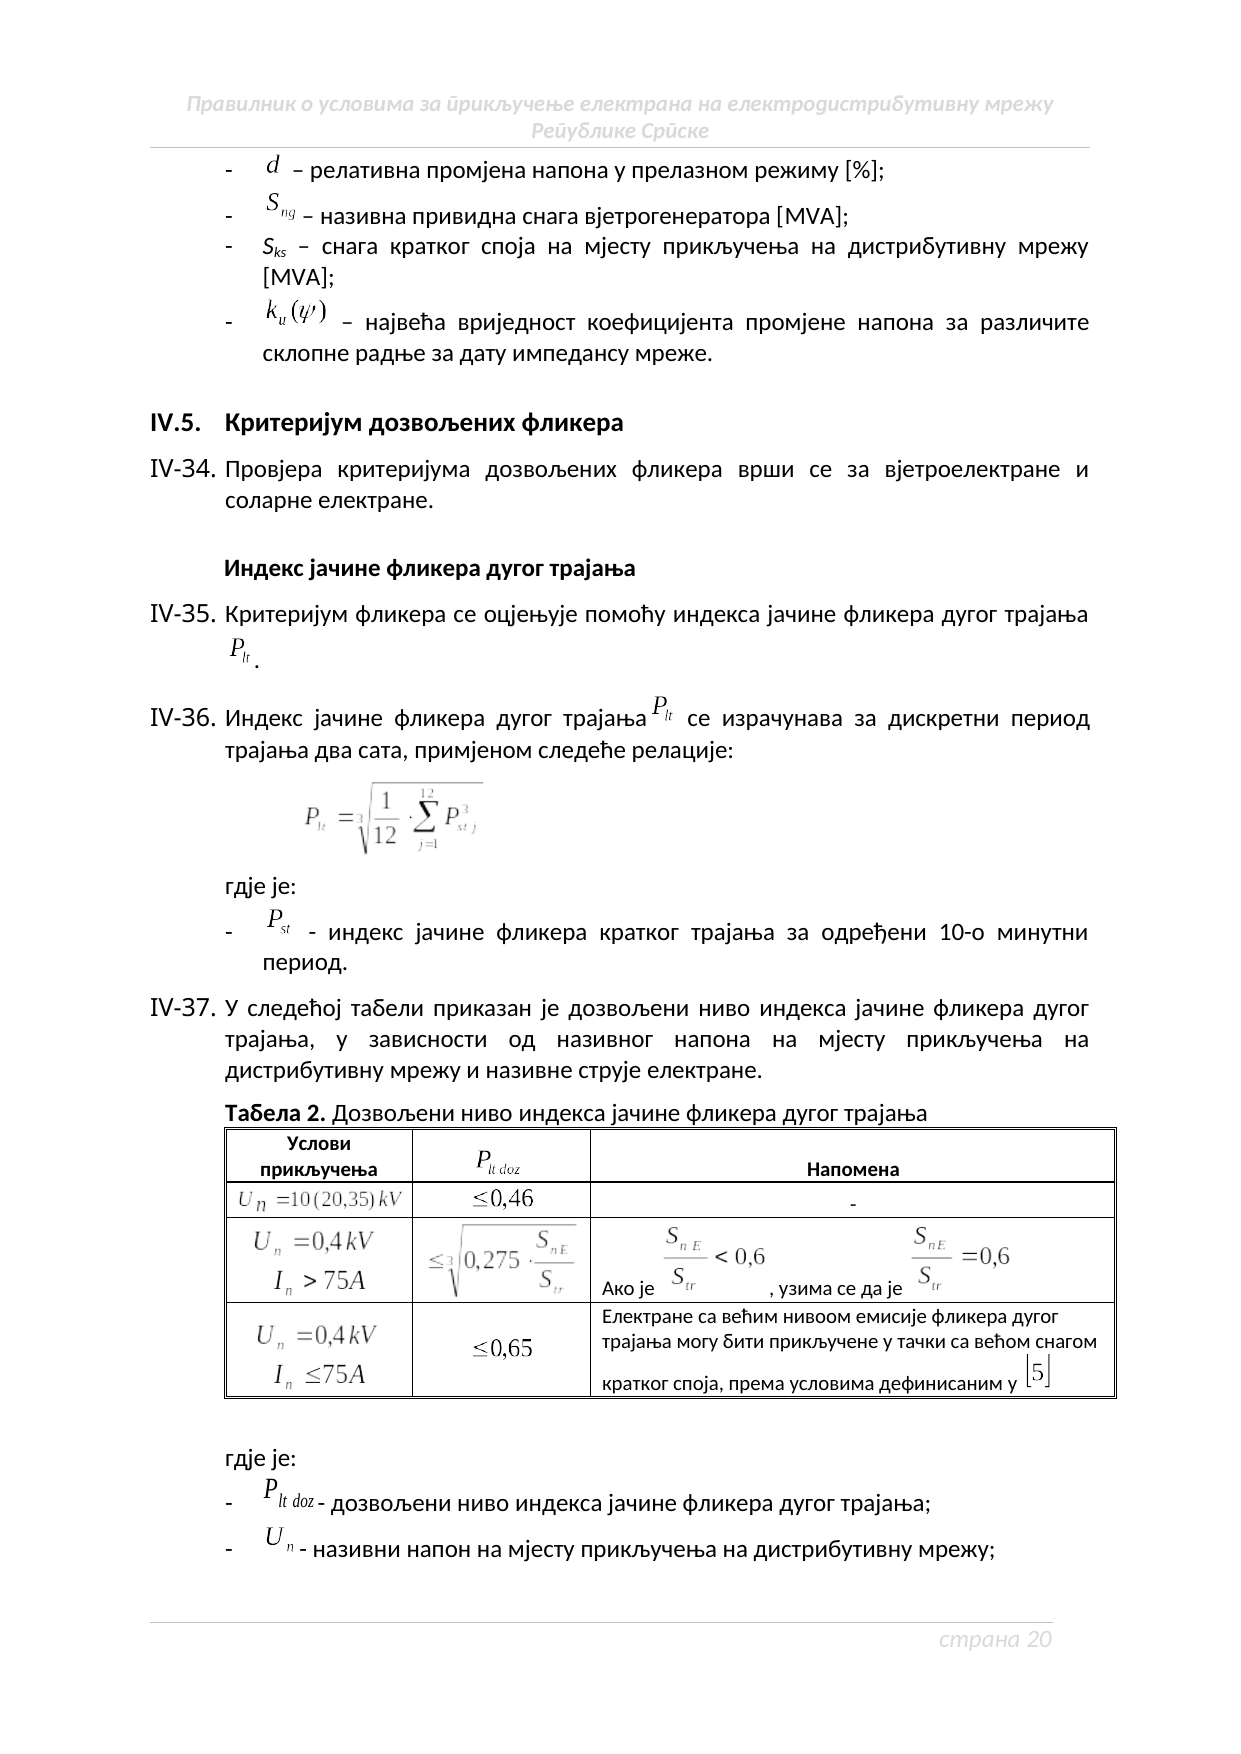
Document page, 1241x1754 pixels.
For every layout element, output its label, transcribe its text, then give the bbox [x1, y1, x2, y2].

list - дозвољени ниво индекса јачине фликера дугог трајања; [225, 1473, 1090, 1518]
table_cell [413, 1303, 590, 1396]
list – називна привидна снага вјетрогенератора [MVA]; [225, 185, 1090, 230]
table_header Напомена [591, 1130, 1114, 1181]
list - називни напон на мјесту прикључења на дистрибутивну мрежу; [225, 1518, 1090, 1563]
table_header [413, 1130, 590, 1181]
subtitle Индекс јачине фликера дугог трајања [224, 552, 1090, 583]
list Индекс јачине фликера дугог трајања се израчунава за дискретни период трајања два сата, примјеном следеће релације: [150, 687, 1090, 764]
table_header Услови прикључења [227, 1130, 412, 1181]
table_cell - [591, 1183, 1114, 1217]
table_cell [227, 1183, 412, 1217]
list У следећој табели приказан је дозвољени ниво индекса јачине фликера дугог трајања, у зависности од називног напона на мјесту прикључења на дистрибутивну мрежу и називне струје електране. [150, 989, 1090, 1084]
list - индекс јачине фликера кратког трајања за одређени 10-о минутни период. [225, 901, 1090, 977]
list – релативна промјена напона у прелазном режиму [%]; [225, 150, 1090, 185]
subtitle Критеријум дозвољених фликера [150, 405, 1090, 438]
table_cell Електране са већим нивоом емисије фликера дугог трајања могу бити прикључене у тачки са већом снагом кратког споја, према условима дефинисаним у [591, 1303, 1114, 1396]
list Критеријум фликера се оцјењује помоћу индекса јачине фликера дугог трајања . [150, 595, 1090, 675]
table_cell [413, 1218, 590, 1302]
list – највећа вриједност коефицијента промјене напона за различите склопне радње за дату импедансу мреже. [225, 291, 1090, 367]
table_cell [413, 1183, 590, 1217]
text гдје је: [150, 1442, 1090, 1473]
list Sks – снага кратког споја на мјесту прикључења на дистрибутивну мрежу [MVA]; [225, 230, 1090, 291]
table_cell [227, 1218, 412, 1302]
table_cell Ако је , узима се да је [591, 1218, 1114, 1302]
text Табела 2. Дозвољени ниво индекса јачине фликера дугог трајања [194, 1097, 1090, 1127]
text гдје је: [150, 870, 1090, 901]
table_cell [227, 1303, 412, 1396]
list Провјера критеријума дозвољених фликера врши се за вјетроелектране и соларне електране. [150, 450, 1090, 515]
